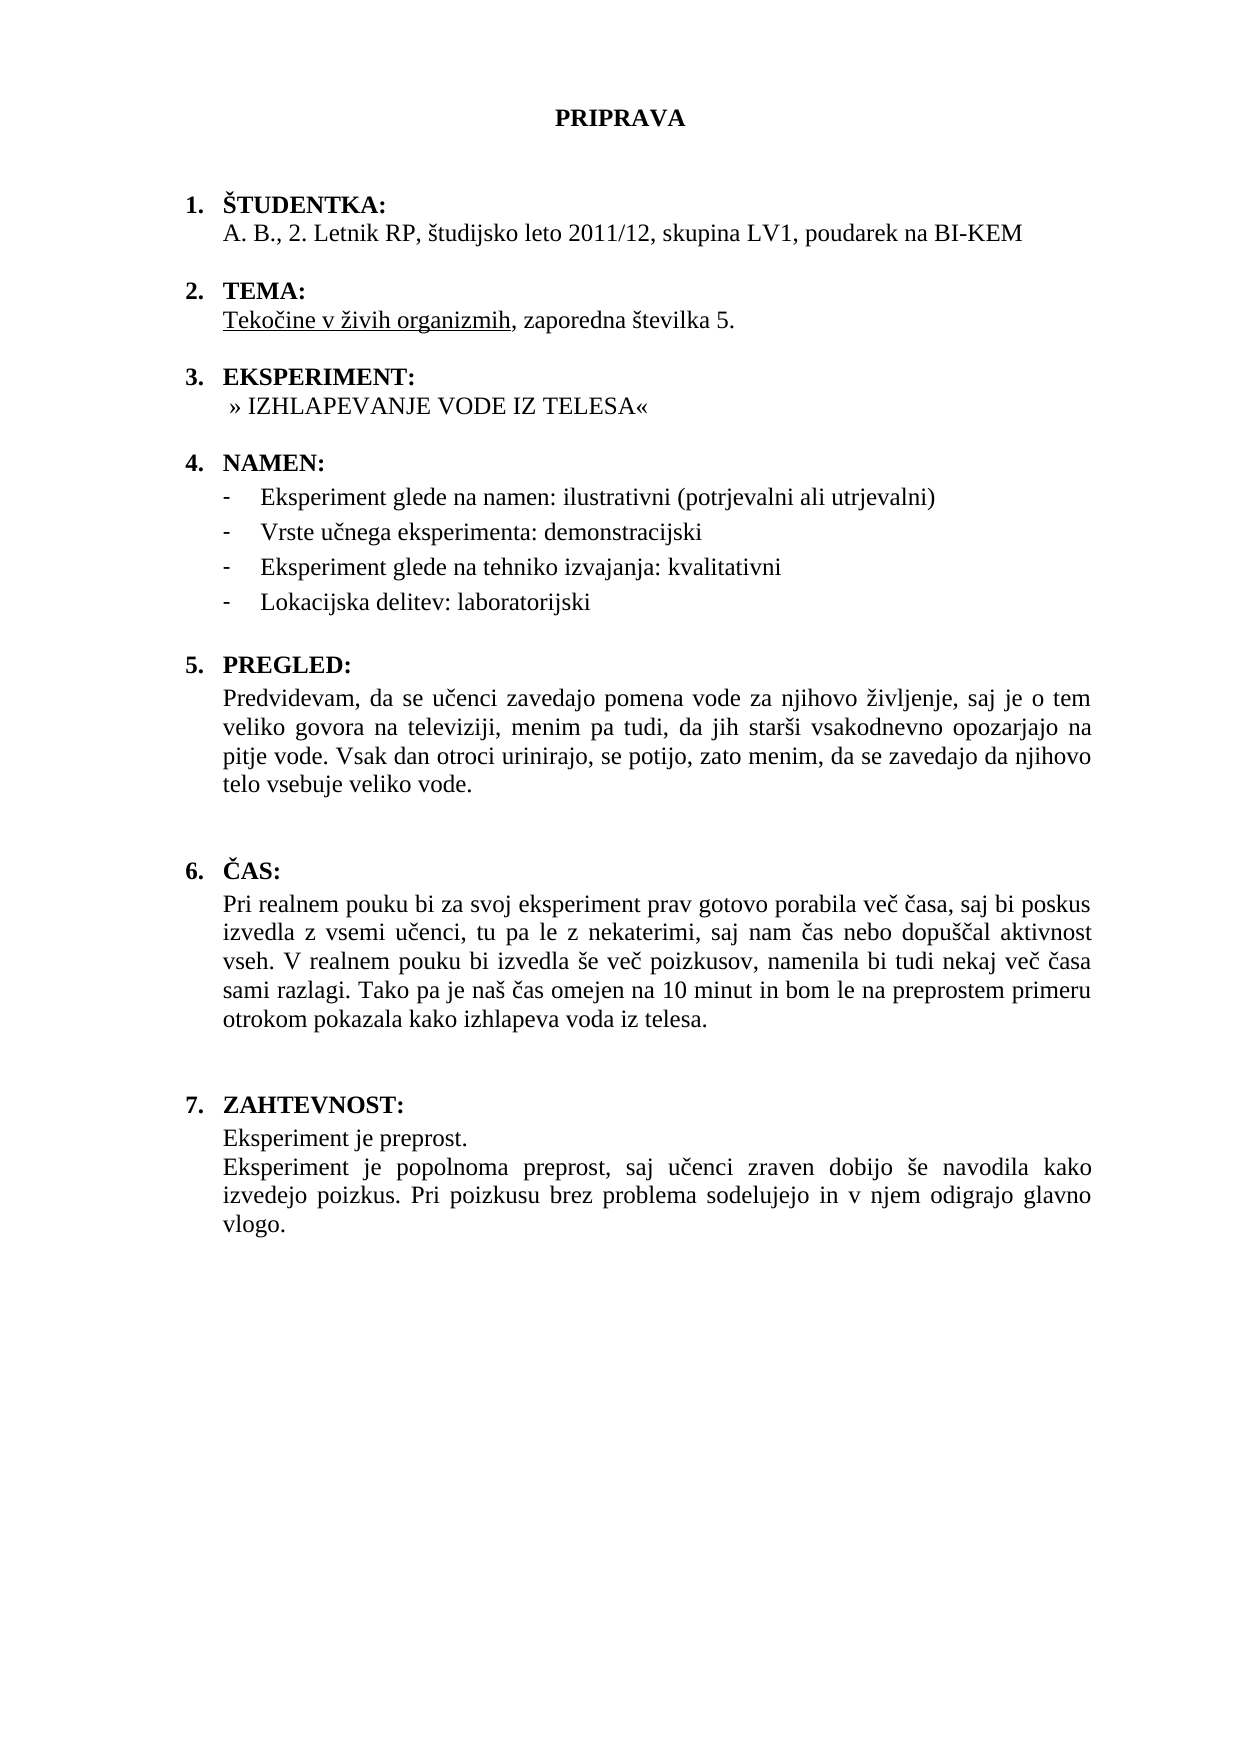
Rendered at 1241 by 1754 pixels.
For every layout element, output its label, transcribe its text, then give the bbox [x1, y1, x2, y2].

list Lokacijska delitev: laboratorijski [223, 586, 1093, 617]
list Eksperiment je popolnoma preprost, saj učenci zraven dobijo še navodila kako izvedejo poizkus. Pri poizkusu brez problema sodelujejo in v njem odigrajo glavno vlogo. [223, 1152, 1093, 1238]
list » IZHLAPEVANJE VODE IZ TELESA« [223, 391, 1093, 420]
list Predvidevam, da se učenci zavedajo pomena vode za njihovo življenje, saj je o tem veliko govora na televiziji, menim pa tudi, da jih starši vsakodnevno opozarjajo na pitje vode. Vsak dan otroci urinirajo, se potijo, zato menim, da se zavedajo da njihovo telo vsebuje veliko vode. [223, 683, 1093, 798]
list ČAS: [185, 856, 1093, 884]
list PREGLED: [185, 650, 1093, 679]
list Vrste učnega eksperimenta: demonstracijski [223, 516, 1093, 547]
list ŠTUDENTKA: [185, 190, 1093, 218]
list TEMA: [185, 276, 1093, 305]
list Pri realnem pouku bi za svoj eksperiment prav gotovo porabila več časa, saj bi poskus izvedla z vsemi učenci, tu pa le z nekaterimi, saj nam čas nebo dopuščal aktivnost vseh. V realnem pouku bi izvedla še več poizkusov, namenila bi tudi nekaj več časa sami razlagi. Tako pa je naš čas omejen na 10 minut in bom le na preprostem primeru otrokom pokazala kako izhlapeva voda iz telesa. [223, 889, 1093, 1032]
list Tekočine v živih organizmih, zaporedna številka 5. [223, 305, 1093, 333]
list NAMEN: [185, 448, 1093, 477]
list Eksperiment je preprost. [223, 1123, 1093, 1152]
list A. B., 2. Letnik RP, študijsko leto 2011/12, skupina LV1, poudarek na BI-KEM [223, 218, 1093, 247]
list Eksperiment glede na namen: ilustrativni (potrjevalni ali utrjevalni) [223, 481, 1093, 512]
list EKSPERIMENT: [185, 362, 1093, 391]
list Eksperiment glede na tehniko izvajanja: kvalitativni [223, 551, 1093, 582]
list ZAHTEVNOST: [185, 1090, 1093, 1119]
text PRIPRAVA [148, 103, 1093, 132]
